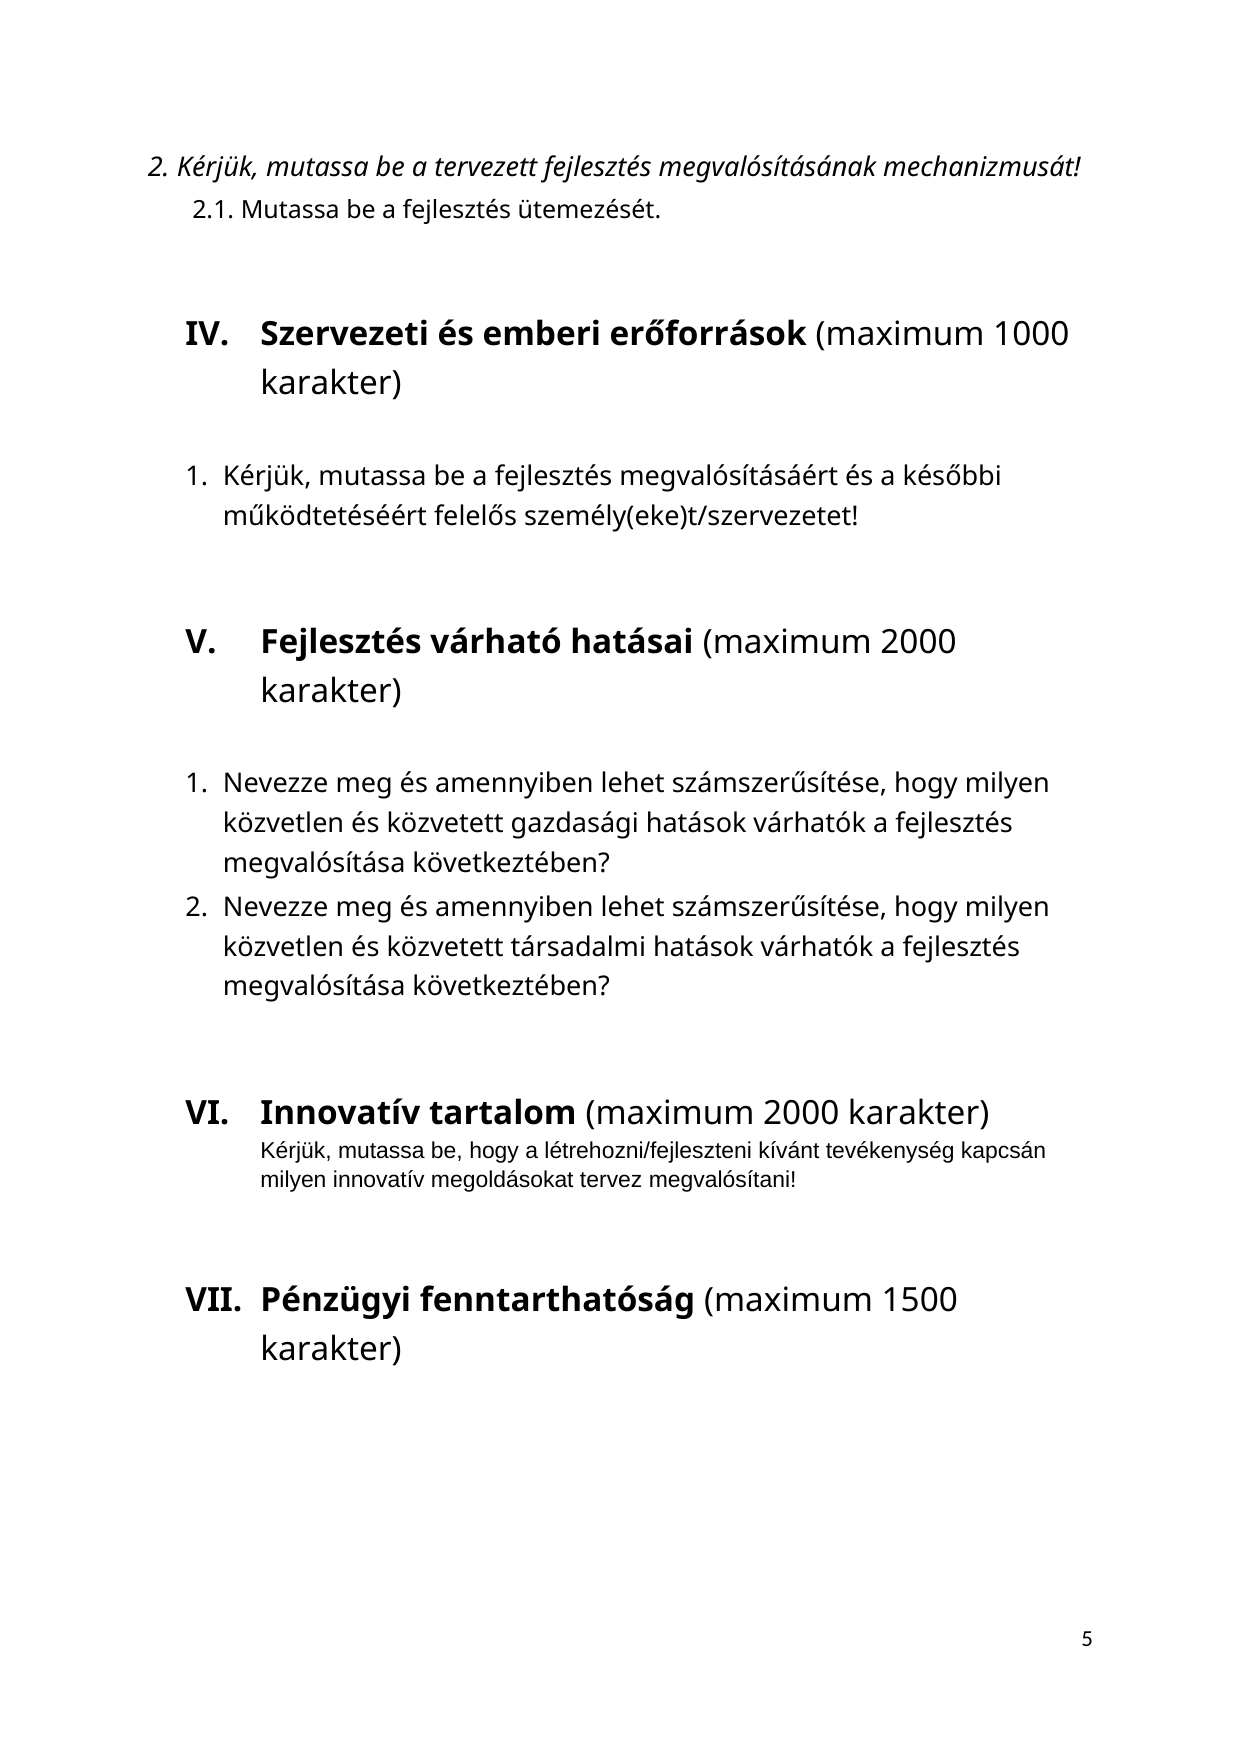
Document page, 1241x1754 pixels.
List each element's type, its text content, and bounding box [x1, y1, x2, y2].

subtitle 2. Kérjük, mutassa be a tervezett fejlesztés megvalósításának mechanizmusát! [148, 148, 1093, 184]
subtitle Kérjük, mutassa be a fejlesztés megvalósításáért és a későbbi működtetéséért felelős személy(eke)t/szervezetet! [185, 456, 1093, 533]
subtitle Innovatív tartalom (maximum 2000 karakter) [185, 1088, 1093, 1134]
subtitle Szervezeti és emberi erőforrások (maximum 1000 karakter) [185, 310, 1093, 404]
subtitle 2.1. Mutassa be a fejlesztés ütemezését. [148, 192, 1093, 226]
subtitle Nevezze meg és amennyiben lehet számszerűsítése, hogy milyen közvetlen és közvetett társadalmi hatások várhatók a fejlesztés megvalósítása következtében? [185, 887, 1093, 1004]
subtitle Nevezze meg és amennyiben lehet számszerűsítése, hogy milyen közvetlen és közvetett gazdasági hatások várhatók a fejlesztés megvalósítása következtében? [185, 764, 1093, 880]
subtitle Fejlesztés várható hatásai (maximum 2000 karakter) [185, 618, 1093, 712]
list Kérjük, mutassa be, hogy a létrehozni/fejleszteni kívánt tevékenység kapcsán milyen innovatív megoldásokat tervez megvalósítani! [260, 1137, 1093, 1192]
subtitle Pénzügyi fenntarthatóság (maximum 1500 karakter) [185, 1276, 1093, 1371]
